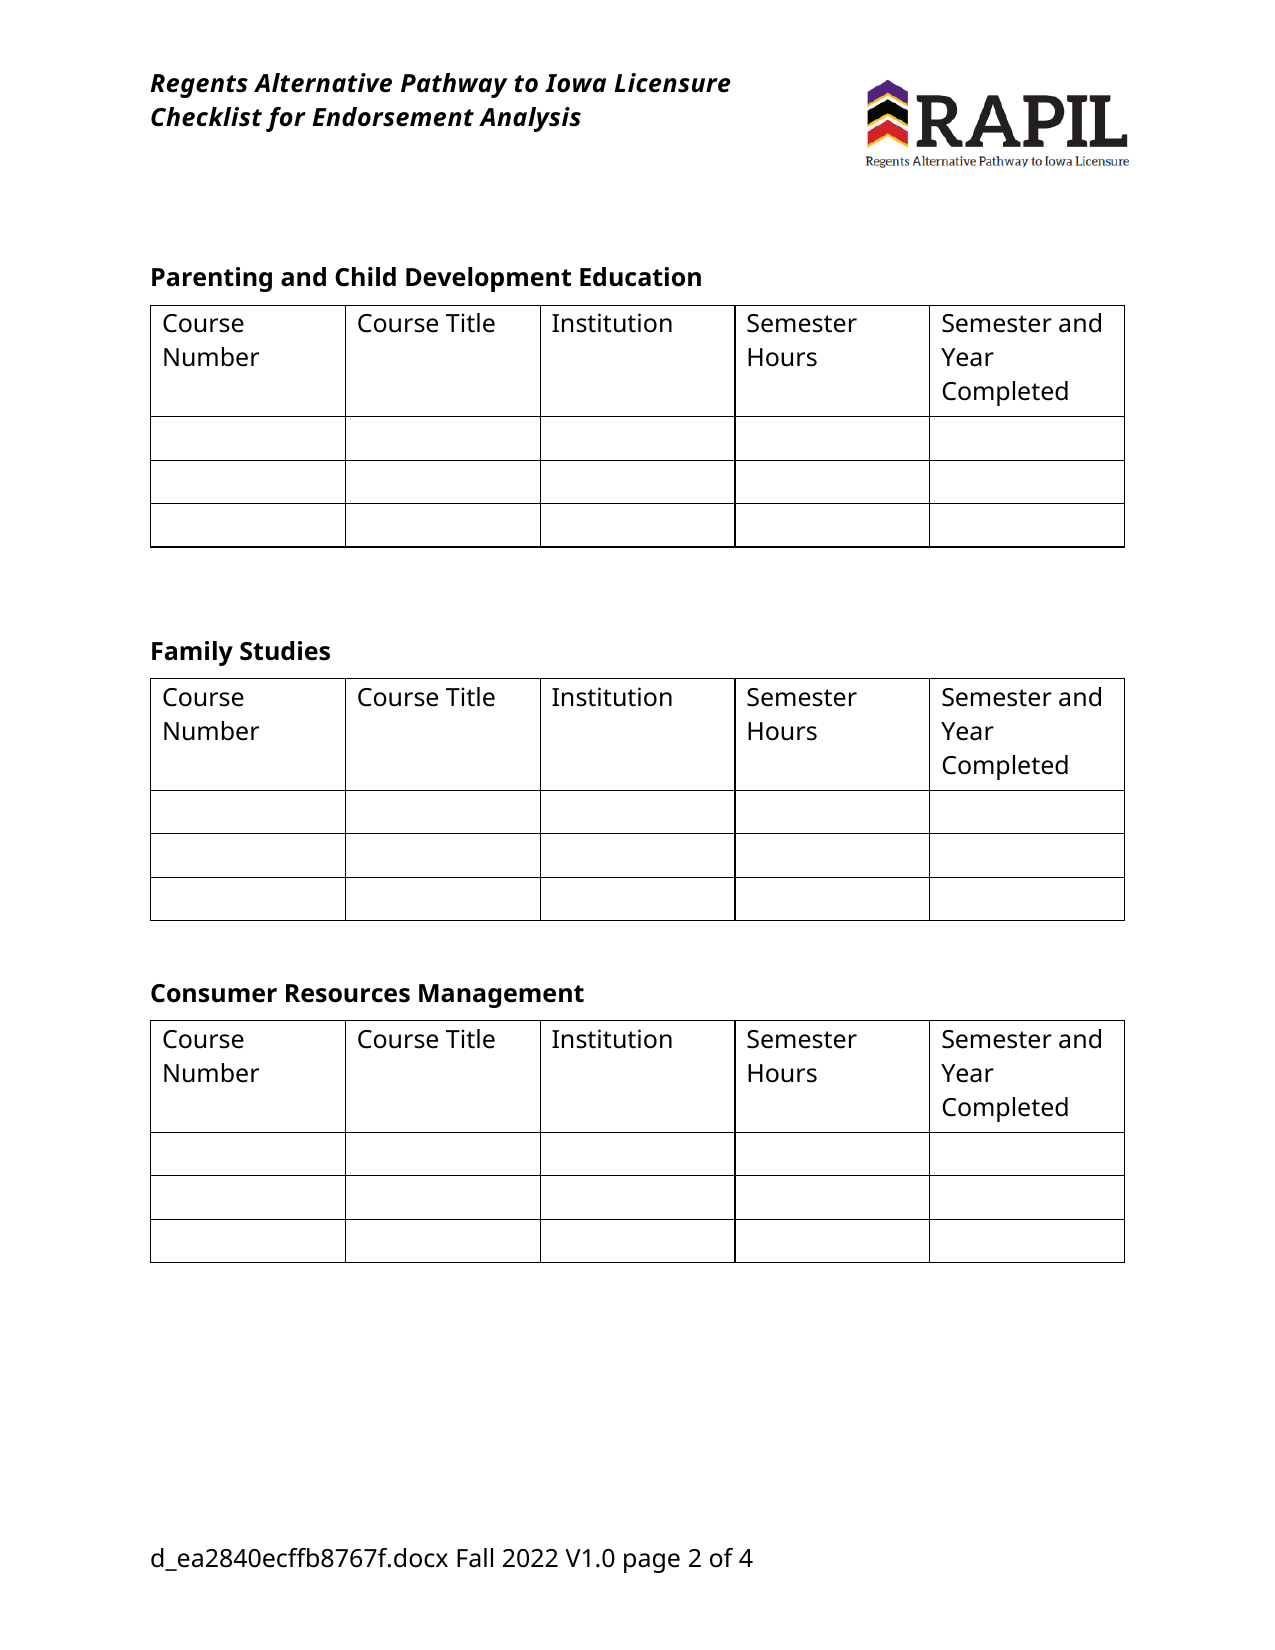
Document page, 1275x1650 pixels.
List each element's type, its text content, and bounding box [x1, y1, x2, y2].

table_cell [736, 417, 929, 459]
table_cell [346, 504, 540, 546]
table_cell [930, 1176, 1124, 1219]
table_cell [541, 1133, 734, 1175]
table_cell [541, 504, 734, 546]
table_header Course Number [151, 679, 345, 790]
table_cell [930, 1220, 1124, 1262]
table_cell [151, 417, 345, 459]
table_cell [151, 878, 345, 920]
table_cell [736, 504, 929, 546]
table_header Semester Hours [736, 1021, 929, 1132]
subtitle Family Studies [150, 634, 1125, 668]
table_header Course Title [346, 306, 540, 416]
table_header Institution [541, 1021, 734, 1132]
table_cell [541, 791, 734, 833]
table_cell [151, 1220, 345, 1262]
table_cell [346, 1176, 540, 1219]
table_cell [541, 461, 734, 503]
subtitle Consumer Resources Management [150, 976, 1125, 1010]
table_cell [151, 504, 345, 546]
table_cell [736, 834, 929, 877]
table_cell [736, 1220, 929, 1262]
table_cell [736, 791, 929, 833]
table_cell [346, 461, 540, 503]
table_cell [151, 1133, 345, 1175]
table_header Course Number [151, 306, 345, 416]
table_header Course Number [151, 1021, 345, 1132]
table_header Course Title [346, 1021, 540, 1132]
table_header Institution [541, 306, 734, 416]
table_cell [151, 791, 345, 833]
table_cell [930, 878, 1124, 920]
table_header Course Title [346, 679, 540, 790]
table_cell [930, 791, 1124, 833]
table_cell [736, 1133, 929, 1175]
table_cell [346, 791, 540, 833]
table_cell [541, 834, 734, 877]
table_header Semester Hours [736, 306, 929, 416]
table_cell [930, 504, 1124, 546]
table_cell [346, 1220, 540, 1262]
table_cell [346, 417, 540, 459]
table_cell [346, 834, 540, 877]
table_cell [151, 834, 345, 877]
table_cell [346, 878, 540, 920]
table_cell [346, 1133, 540, 1175]
table_cell [151, 1176, 345, 1219]
table_cell [930, 461, 1124, 503]
table_cell [541, 878, 734, 920]
table_cell [930, 1133, 1124, 1175]
table_cell [930, 834, 1124, 877]
table_cell [541, 1220, 734, 1262]
table_cell [736, 461, 929, 503]
table_cell [541, 417, 734, 459]
picture [853, 57, 1141, 193]
subtitle Parenting and Child Development Education [150, 260, 1125, 294]
table_header Semester and Year Completed [930, 679, 1124, 790]
table_cell [736, 1176, 929, 1219]
table_cell [736, 878, 929, 920]
table_cell [541, 1176, 734, 1219]
table_header Semester and Year Completed [930, 306, 1124, 416]
table_cell [930, 417, 1124, 459]
table_header Semester and Year Completed [930, 1021, 1124, 1132]
table_cell [151, 461, 345, 503]
table_header Institution [541, 679, 734, 790]
table_header Semester Hours [736, 679, 929, 790]
